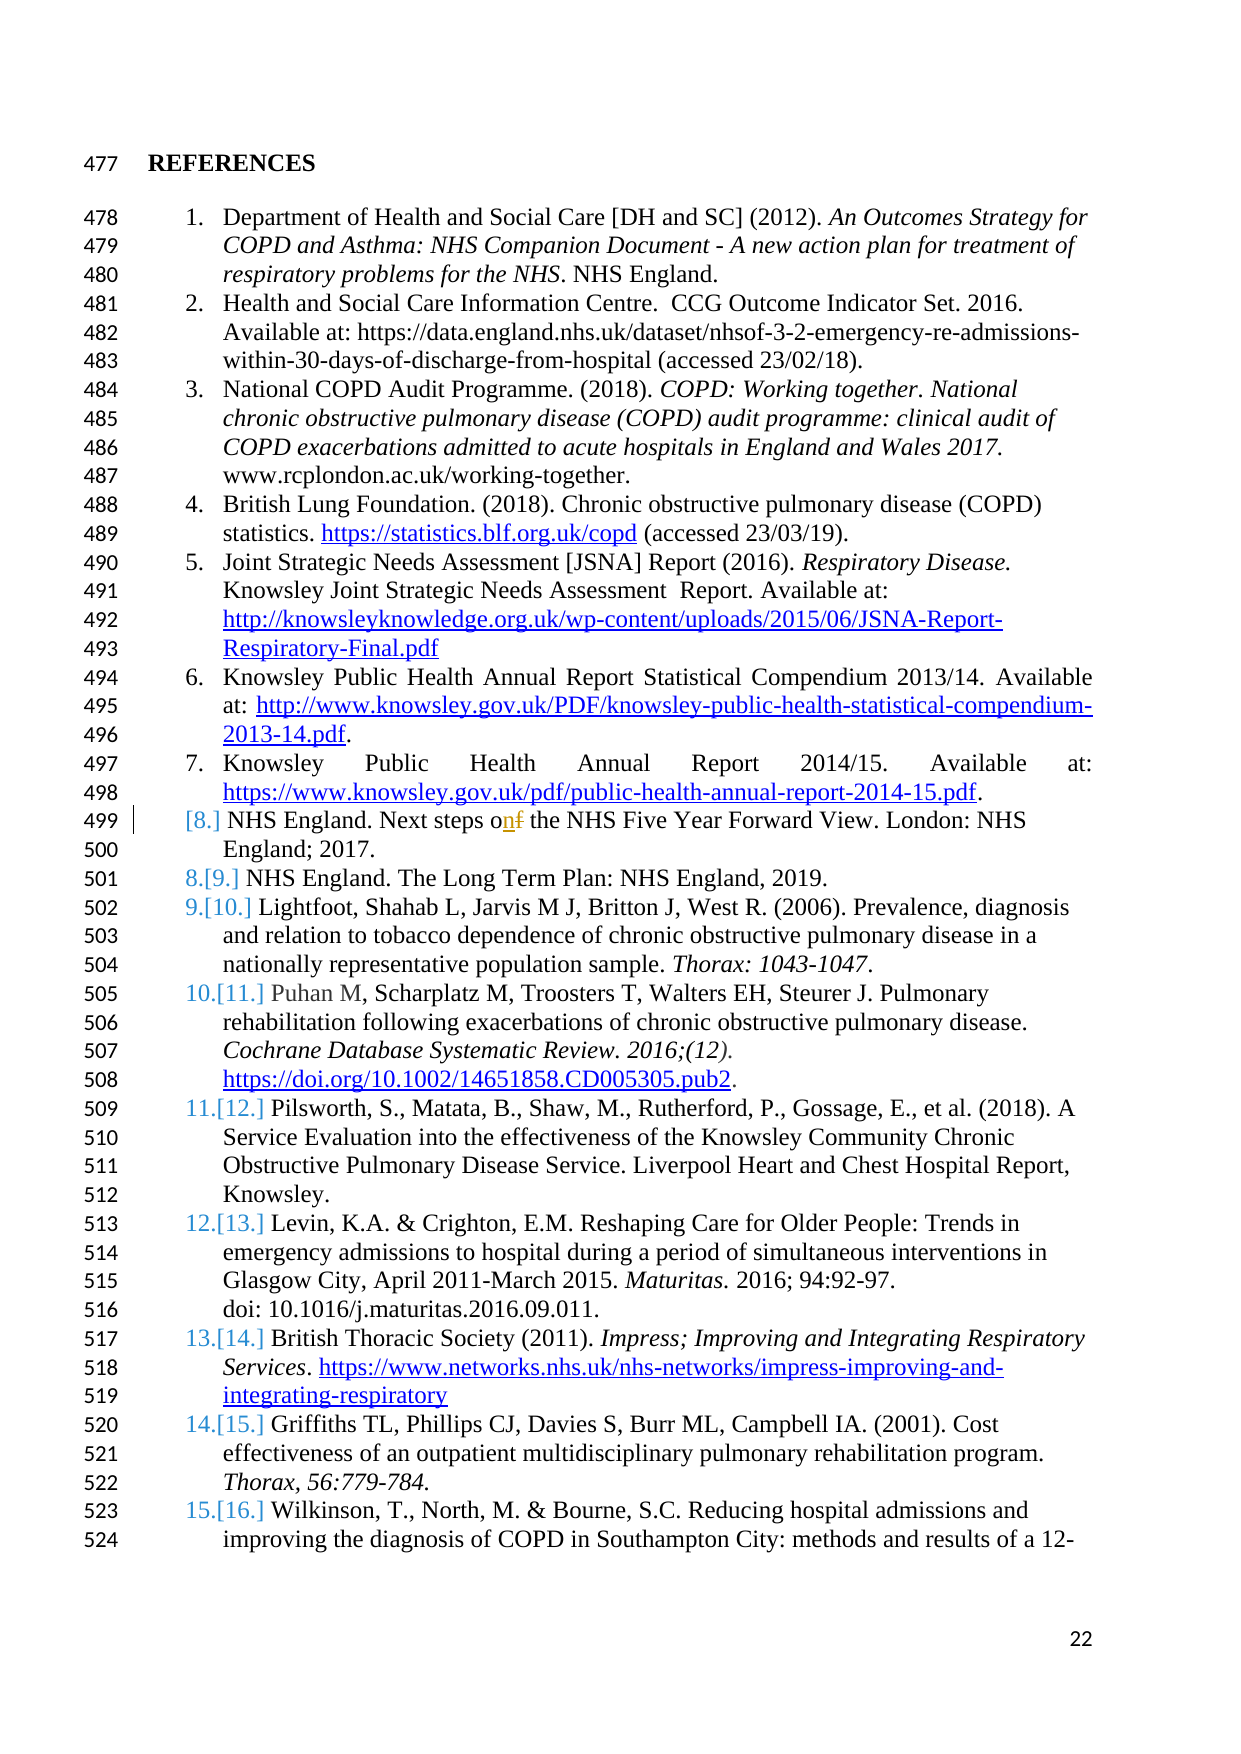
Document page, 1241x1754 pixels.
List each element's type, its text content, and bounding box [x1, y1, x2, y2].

list Joint Strategic Needs Assessment [JSNA] Report (2016). Respiratory Disease. Knowsley Joint Strategic Needs Assessment Report. Available at: http://knowsleyknowledge.org.uk/wp-content/uploads/2015/06/JSNA-Report-Respiratory-Final.pdf [185, 547, 1092, 662]
title British Lung Foundation. (2018). Chronic obstructive pulmonary disease (COPD) statistics. https://statistics.blf.org.uk/copd (accessed 23/03/19). [185, 489, 1092, 547]
list British Thoracic Society (2011). Impress; Improving and Integrating Respiratory Services. https://www.networks.nhs.uk/nhs-networks/impress-improving-and-integrating-respiratory [185, 1323, 1092, 1409]
list Griffiths TL, Phillips CJ, Davies S, Burr ML, Campbell IA. (2001). Cost effectiveness of an outpatient multidisciplinary pulmonary rehabilitation program. Thorax, 56:779-784. [185, 1409, 1092, 1495]
list NHS England. Next steps o the NHS Five Year Forward View. London: NHS England; 2017. [185, 805, 1092, 863]
list Lightfoot, Shahab L, Jarvis M J, Britton J, West R. (2006). Prevalence, diagnosis and relation to tobacco dependence of chronic obstructive pulmonary disease in a nationally representative population sample. Thorax: 1043-1047. [185, 892, 1092, 978]
list Levin, K.A. & Crighton, E.M. Reshaping Care for Older People: Trends in emergency admissions to hospital during a period of simultaneous interventions in Glasgow City, April 2011-March 2015. Maturitas. 2016; 94:92-97. [185, 1208, 1092, 1294]
list Health and Social Care Information Centre. CCG Outcome Indicator Set. 2016. Available at: https://data.england.nhs.uk/dataset/nhsof-3-2-emergency-re-admissions-within-30-days-of-discharge-from-hospital (accessed 23/02/18). [185, 288, 1092, 374]
list Knowsley Public Health Annual Report Statistical Compendium 2013/14. Available at: http://www.knowsley.gov.uk/PDF/knowsley-public-health-statistical-compendium-2013-14.pdf. [185, 662, 1092, 748]
list Pilsworth, S., Matata, B., Shaw, M., Rutherford, P., Gossage, E., et al. (2018). A Service Evaluation into the effectiveness of the Knowsley Community Chronic Obstructive Pulmonary Disease Service. Liverpool Heart and Chest Hospital Report, Knowsley. [185, 1093, 1092, 1208]
list doi: 10.1016/j.maturitas.2016.09.011. [223, 1294, 1092, 1323]
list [185, 1495, 1092, 1553]
list Puhan M, Scharplatz M, Troosters T, Walters EH, Steurer J. Pulmonary rehabilitation following exacerbations of chronic obstructive pulmonary disease. Cochrane Database Systematic Review. 2016;(12). https://doi.org/10.1002/14651858.CD005305.pub2. [185, 978, 1092, 1093]
list Knowsley Public Health Annual Report 2014/15. Available at: https://www.knowsley.gov.uk/pdf/public-health-annual-report-2014-15.pdf. [185, 748, 1092, 805]
list National COPD Audit Programme. (2018). COPD: Working together. National chronic obstructive pulmonary disease (COPD) audit programme: clinical audit of COPD exacerbations admitted to acute hospitals in England and Wales 2017. www.rcplondon.ac.uk/working-together. [185, 374, 1092, 489]
title Department of Health and Social Care [DH and SC] (2012). An Outcomes Strategy for COPD and Asthma: NHS Companion Document - A new action plan for treatment of respiratory problems for the NHS. NHS England. [185, 202, 1092, 288]
title NHS England. The Long Term Plan: NHS England, 2019. [185, 863, 1092, 892]
text REFERENCES [148, 148, 1092, 176]
